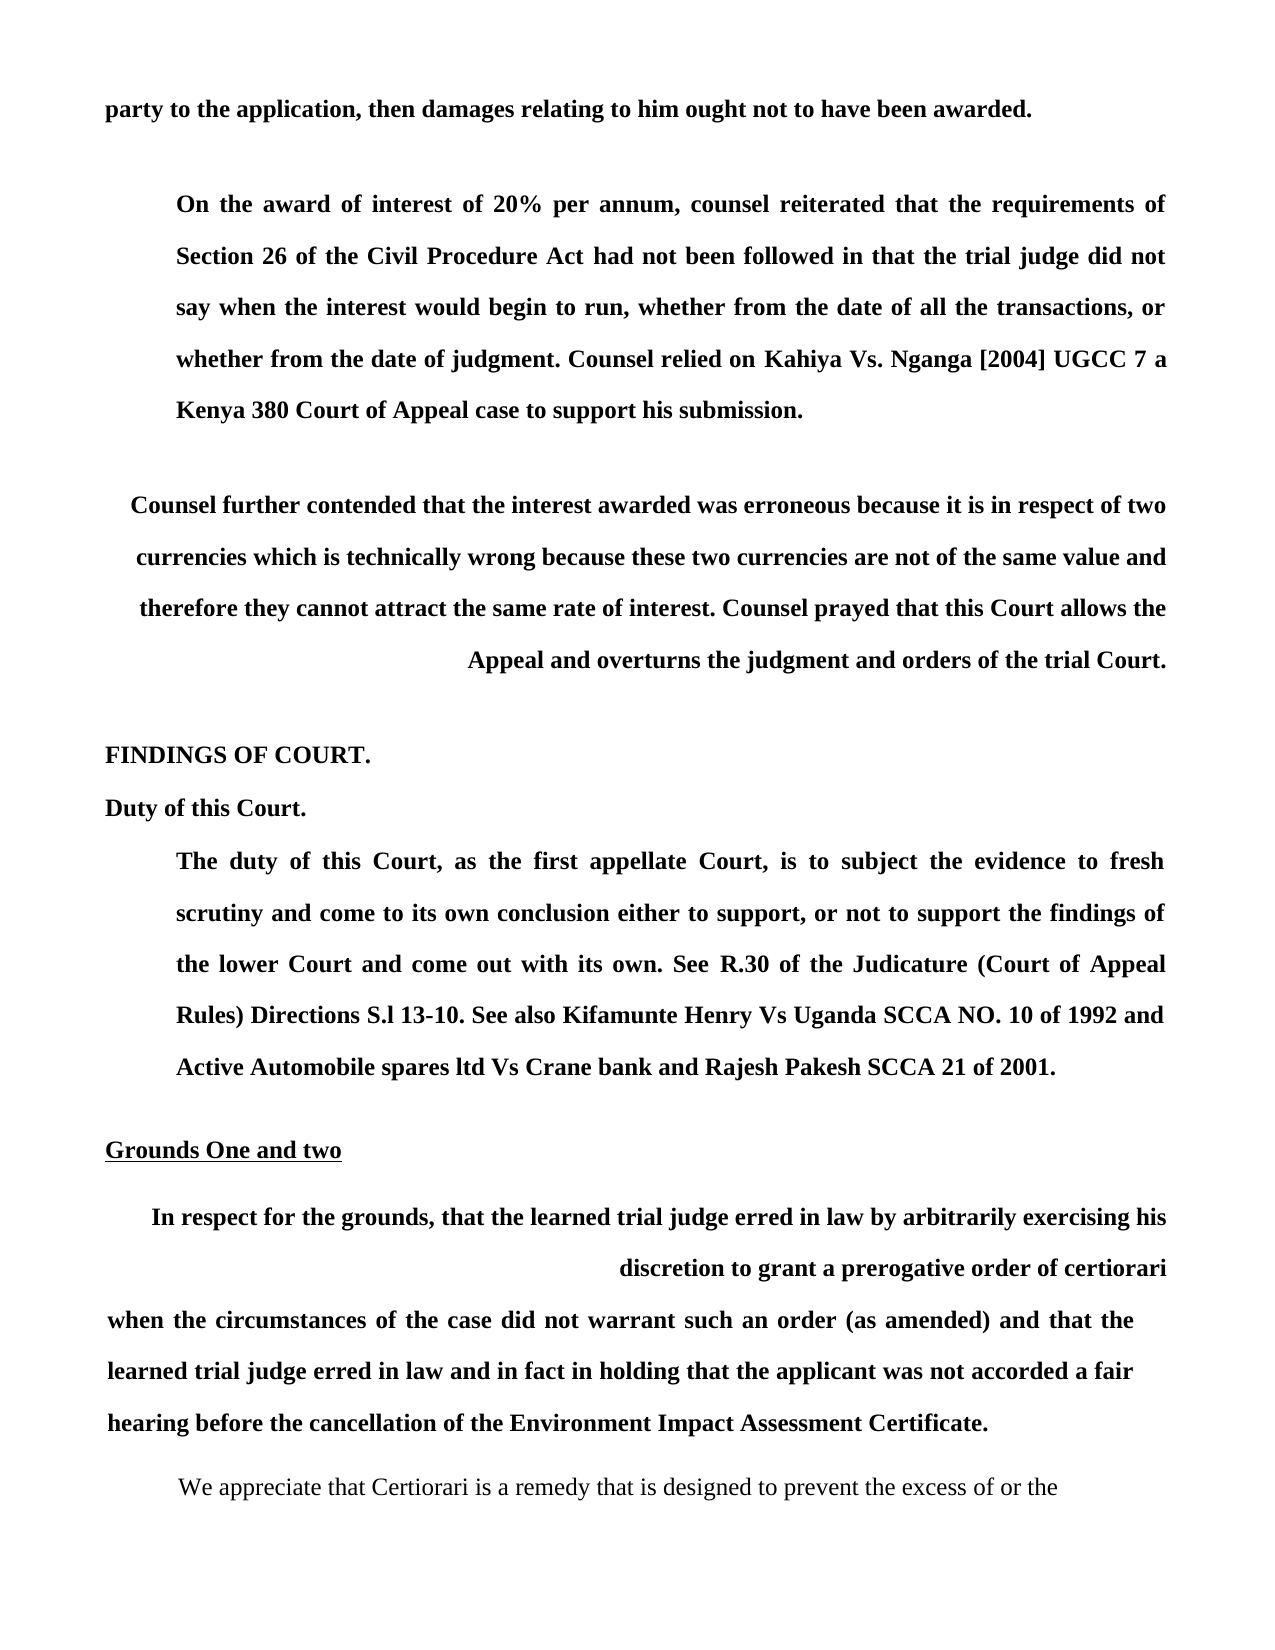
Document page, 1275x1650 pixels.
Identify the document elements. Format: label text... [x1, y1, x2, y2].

text party to the application, then damages relating to him ought not to have been awarded. [105, 76, 1167, 128]
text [107, 1453, 1136, 1505]
text The duty of this Court, as the first appellate Court, is to subject the evidence to fresh scrutiny and come to its own conclusion either to support, or not to support the findings of the lower Court and come out with its own. See R.30 of the Judicature (Court of Appeal Rules) Directions S.l 13-10. See also Kifamunte Henry Vs Uganda SCCA NO. 10 of 1992 and Active Automobile spares ltd Vs Crane bank and Rajesh Pakesh SCCA 21 of 2001. [176, 828, 1167, 1086]
text Grounds One and two [105, 1137, 1167, 1164]
text On the award of interest of 20% per annum, counsel reiterated that the requirements of Section 26 of the Civil Procedure Act had not been followed in that the trial judge did not say when the interest would begin to run, whether from the date of all the transactions, or whether from the date of judgment. Counsel relied on Kahiya Vs. Nganga [2004] UGCC 7 a Kenya 380 Court of Appeal case to support his submission. [176, 172, 1167, 429]
text Counsel further contended that the interest awarded was erroneous because it is in respect of two currencies which is technically wrong because these two currencies are not of the same value and therefore they cannot attract the same rate of interest. Counsel prayed that this Court allows the Appeal and overturns the judgment and orders of the trial Court. [105, 473, 1167, 679]
text FINDINGS OF COURT. [105, 742, 1167, 769]
text In respect for the grounds, that the learned trial judge erred in law by arbitrarily exercising his discretion to grant a prerogative order of certiorari [105, 1185, 1167, 1287]
text Duty of this Court. [105, 795, 1167, 822]
text when the circumstances of the case did not warrant such an order (as amended) and that the learned trial judge erred in law and in fact in holding that the applicant was not accorded a fair hearing before the cancellation of the Environment Impact Assessment Certificate. [107, 1287, 1136, 1441]
